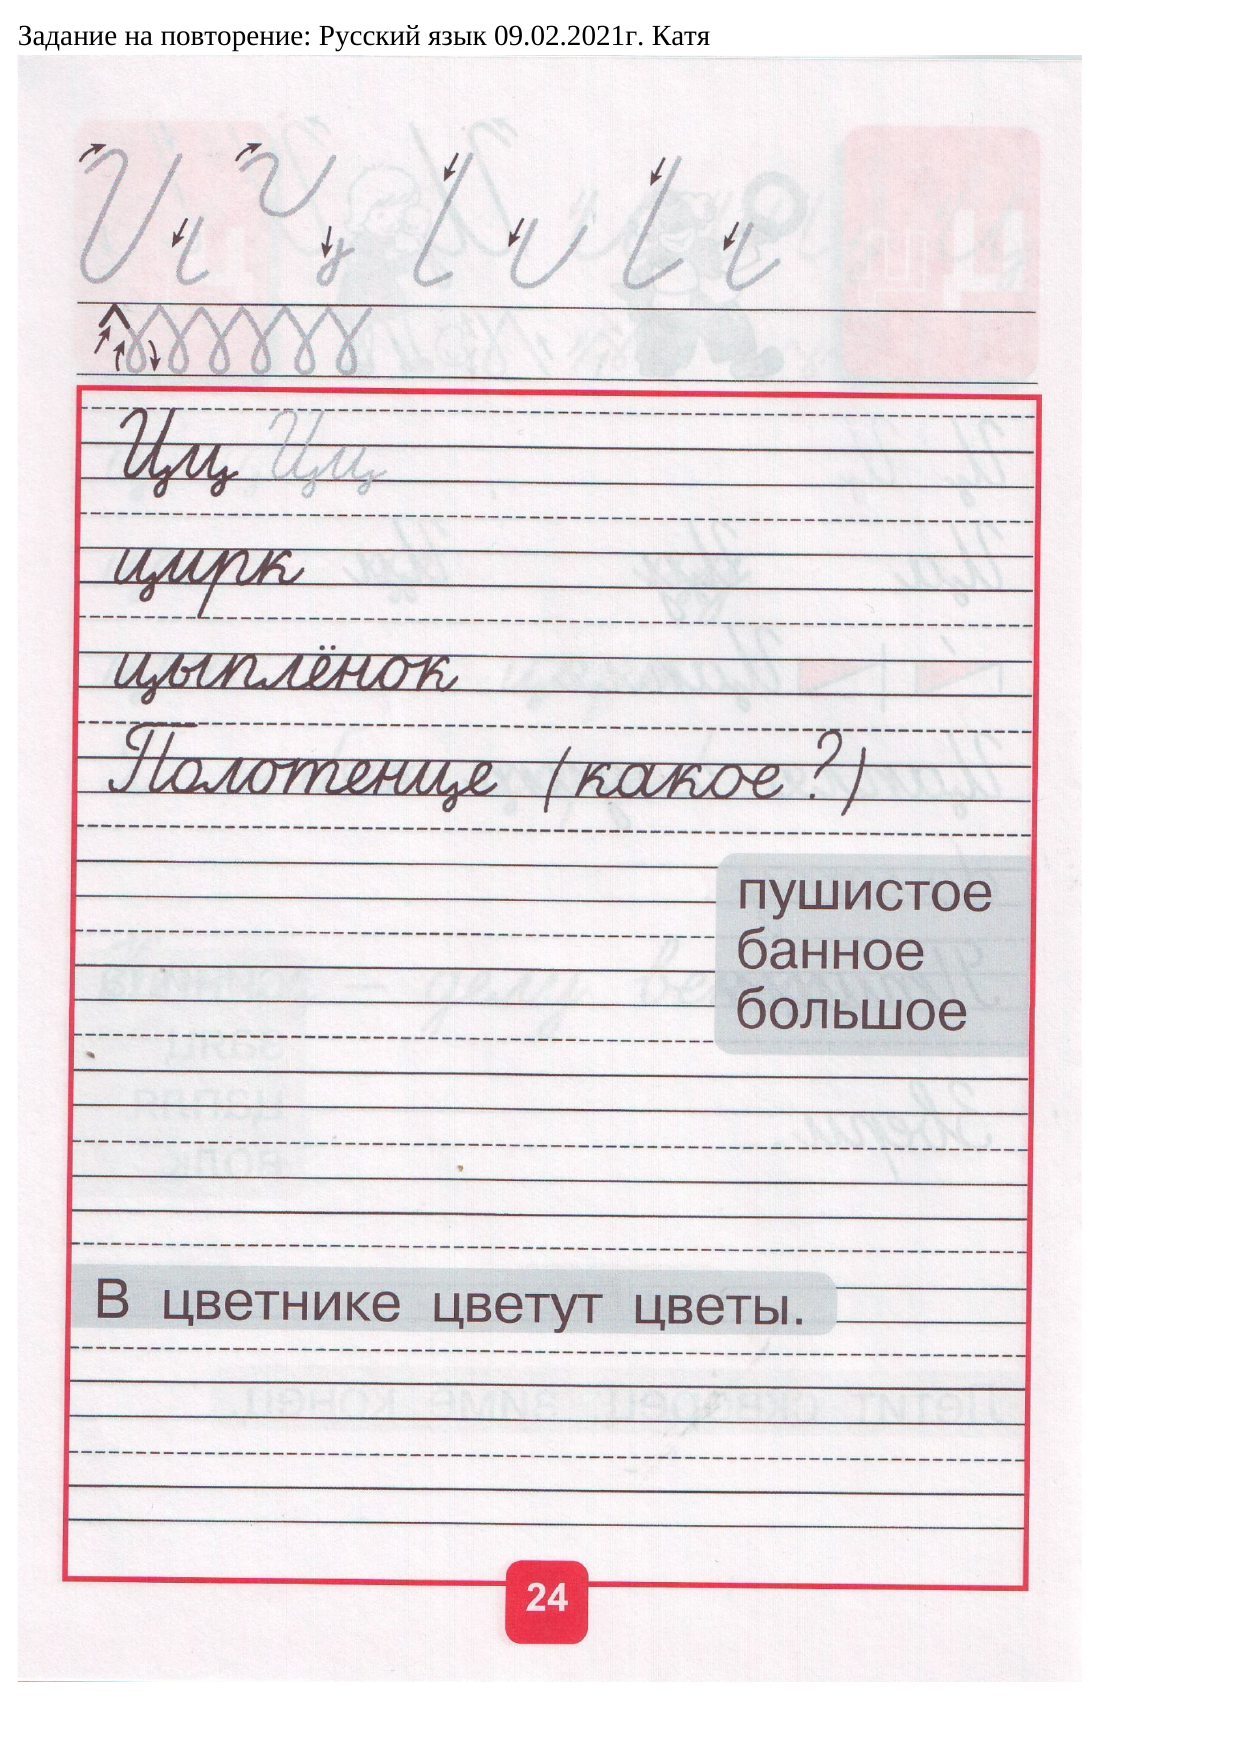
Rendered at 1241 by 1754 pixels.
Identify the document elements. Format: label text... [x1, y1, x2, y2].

picture [17, 55, 1082, 1682]
